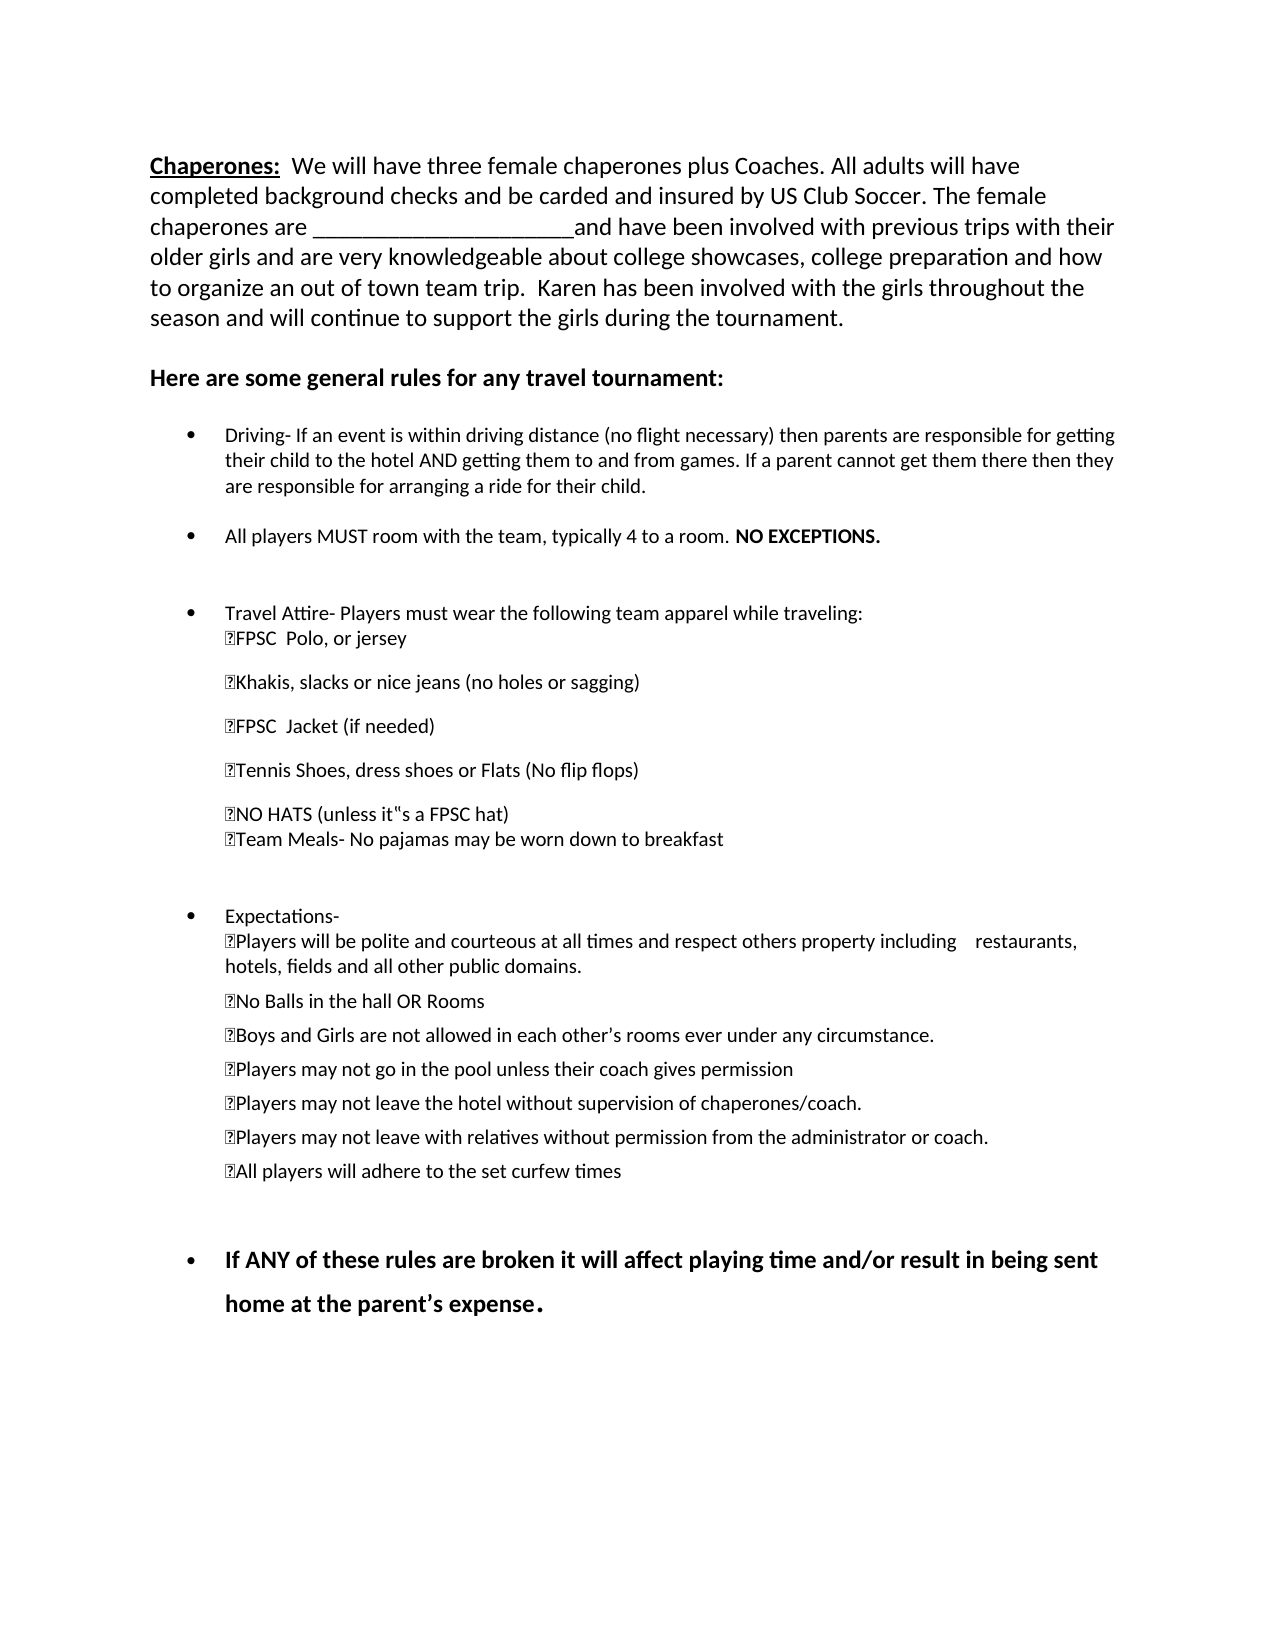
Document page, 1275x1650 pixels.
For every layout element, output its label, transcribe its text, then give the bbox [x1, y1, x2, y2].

text FPSC Polo, or jersey [150, 625, 1125, 651]
text Khakis, slacks or nice jeans (no holes or sagging) [150, 669, 1125, 695]
text Chaperones: We will have three female chaperones plus Coaches. All adults will have completed background checks and be carded and insured by US Club Soccer. The female chaperones are _____________________and have been involved with previous trips with their older girls and are very knowledgeable about college showcases, college preparation and how to organize an out of town team trip. Karen has been involved with the girls throughout the season and will continue to support the girls during the tournament. [150, 150, 1125, 333]
list If ANY of these rules are broken it will affect playing time and/or result in being sent home at the parent’s expense. [187, 1244, 1125, 1323]
list Expectations- [187, 903, 1125, 928]
text NO HATS (unless it‟s a FPSC hat) [150, 801, 1125, 827]
text Team Meals- No pajamas may be worn down to breakfast [150, 827, 1125, 852]
text Tennis Shoes, dress shoes or Flats (No flip flops) [150, 757, 1125, 783]
text Players may not leave the hotel without supervision of chaperones/coach. [150, 1090, 1125, 1116]
text Players may not leave with relatives without permission from the administrator or coach. [150, 1124, 1125, 1150]
list Travel Attire- Players must wear the following team apparel while traveling: [187, 600, 1125, 625]
text FPSC Jacket (if needed) [150, 713, 1125, 739]
list Driving- If an event is within driving distance (no flight necessary) then parents are responsible for getting their child to the hotel AND getting them to and from games. If a parent cannot get them there then they are responsible for arranging a ride for their child. [187, 422, 1125, 498]
text No Balls in the hall OR Rooms [150, 988, 1125, 1013]
list All players MUST room with the team, typically 4 to a room. NO EXCEPTIONS. [187, 524, 1125, 549]
text Players will be polite and courteous at all times and respect others property including restaurants, hotels, fields and all other public domains. [225, 928, 1125, 979]
text Here are some general rules for any travel tournament: [150, 362, 1125, 393]
text All players will adhere to the set curfew times [150, 1159, 1125, 1184]
text Boys and Girls are not allowed in each other’s rooms ever under any circumstance. [225, 1022, 1125, 1047]
text Players may not go in the pool unless their coach gives permission [150, 1056, 1125, 1082]
